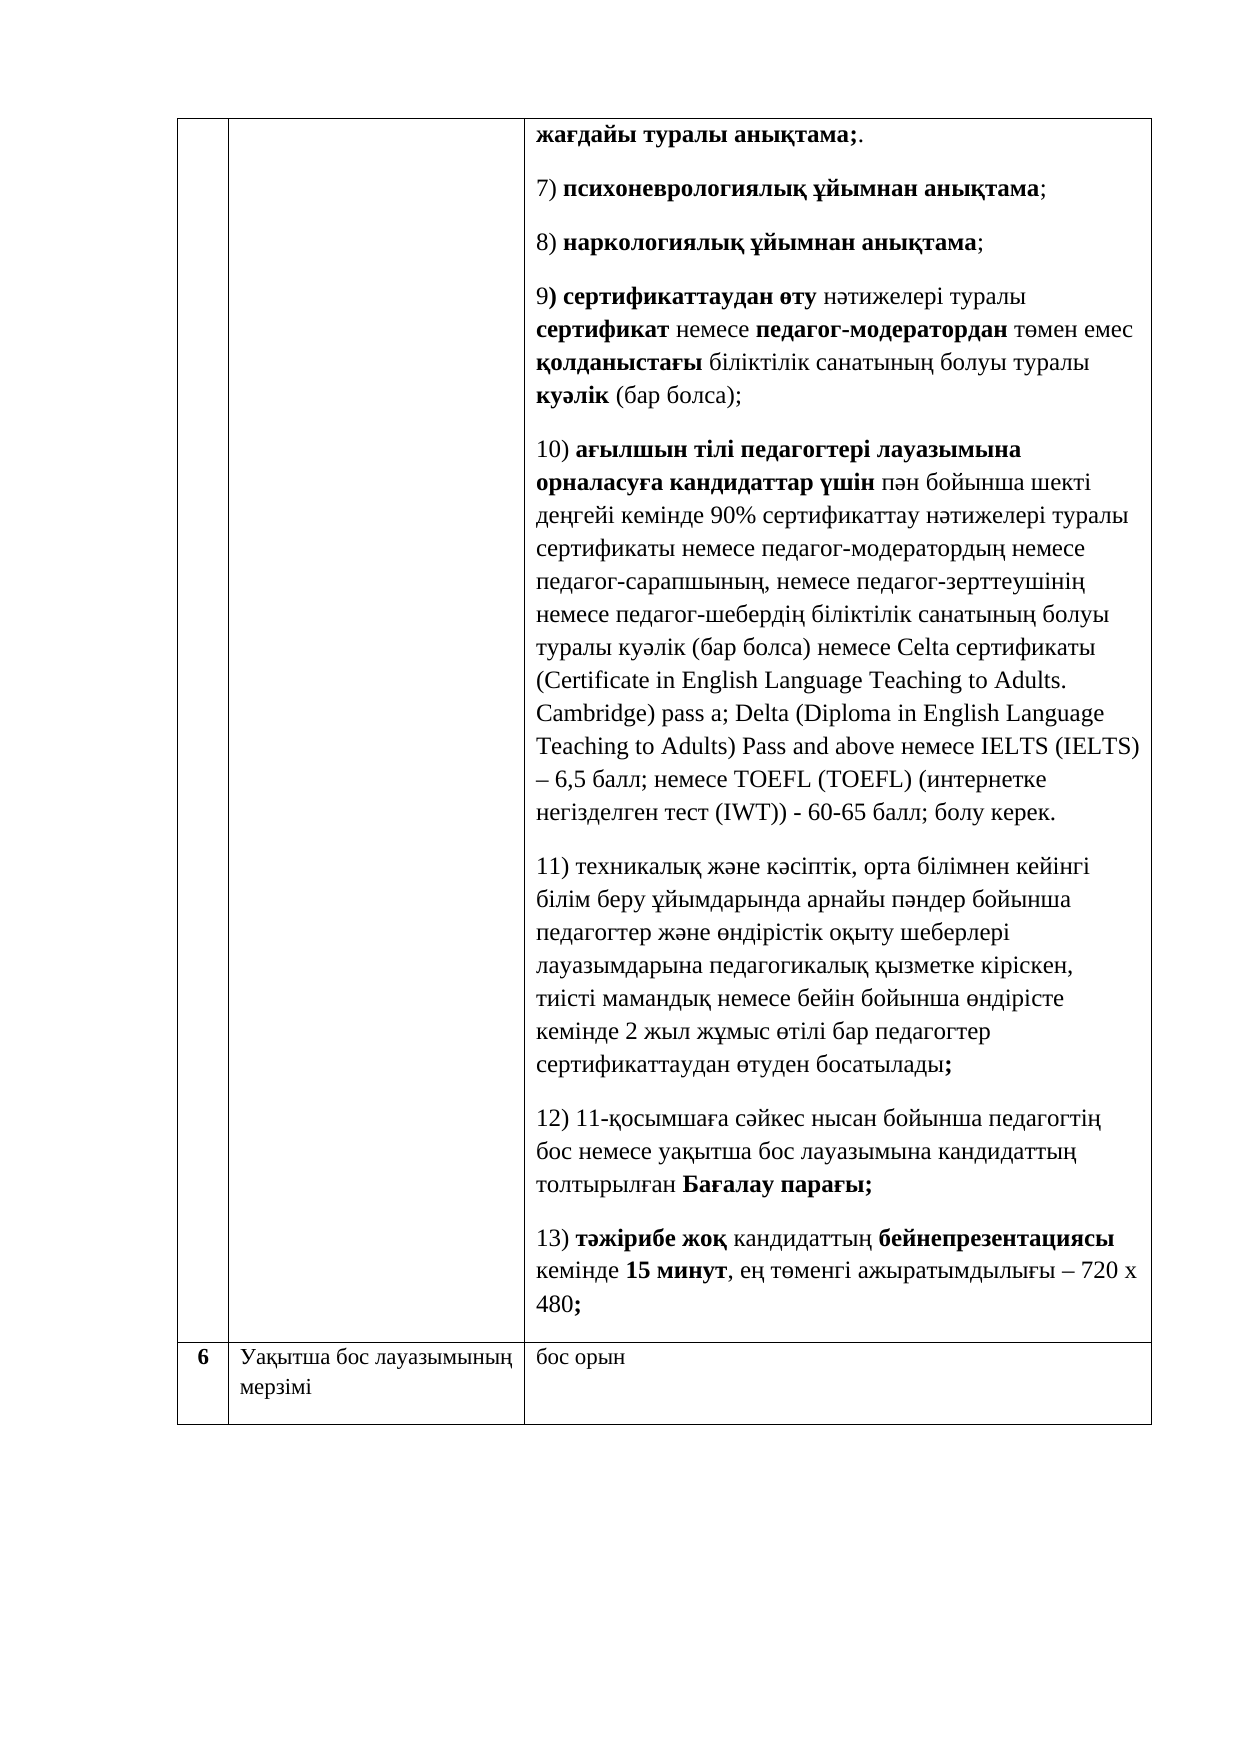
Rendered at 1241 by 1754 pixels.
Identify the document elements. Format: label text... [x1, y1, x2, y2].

table_cell 6 [178, 1343, 228, 1424]
table_cell 5 [178, 119, 228, 1342]
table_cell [229, 119, 524, 1342]
table_cell бос орын [525, 1343, 1151, 1424]
table_cell Уақытша бос лауазымының мерзімі [229, 1343, 524, 1424]
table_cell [525, 119, 1151, 1342]
